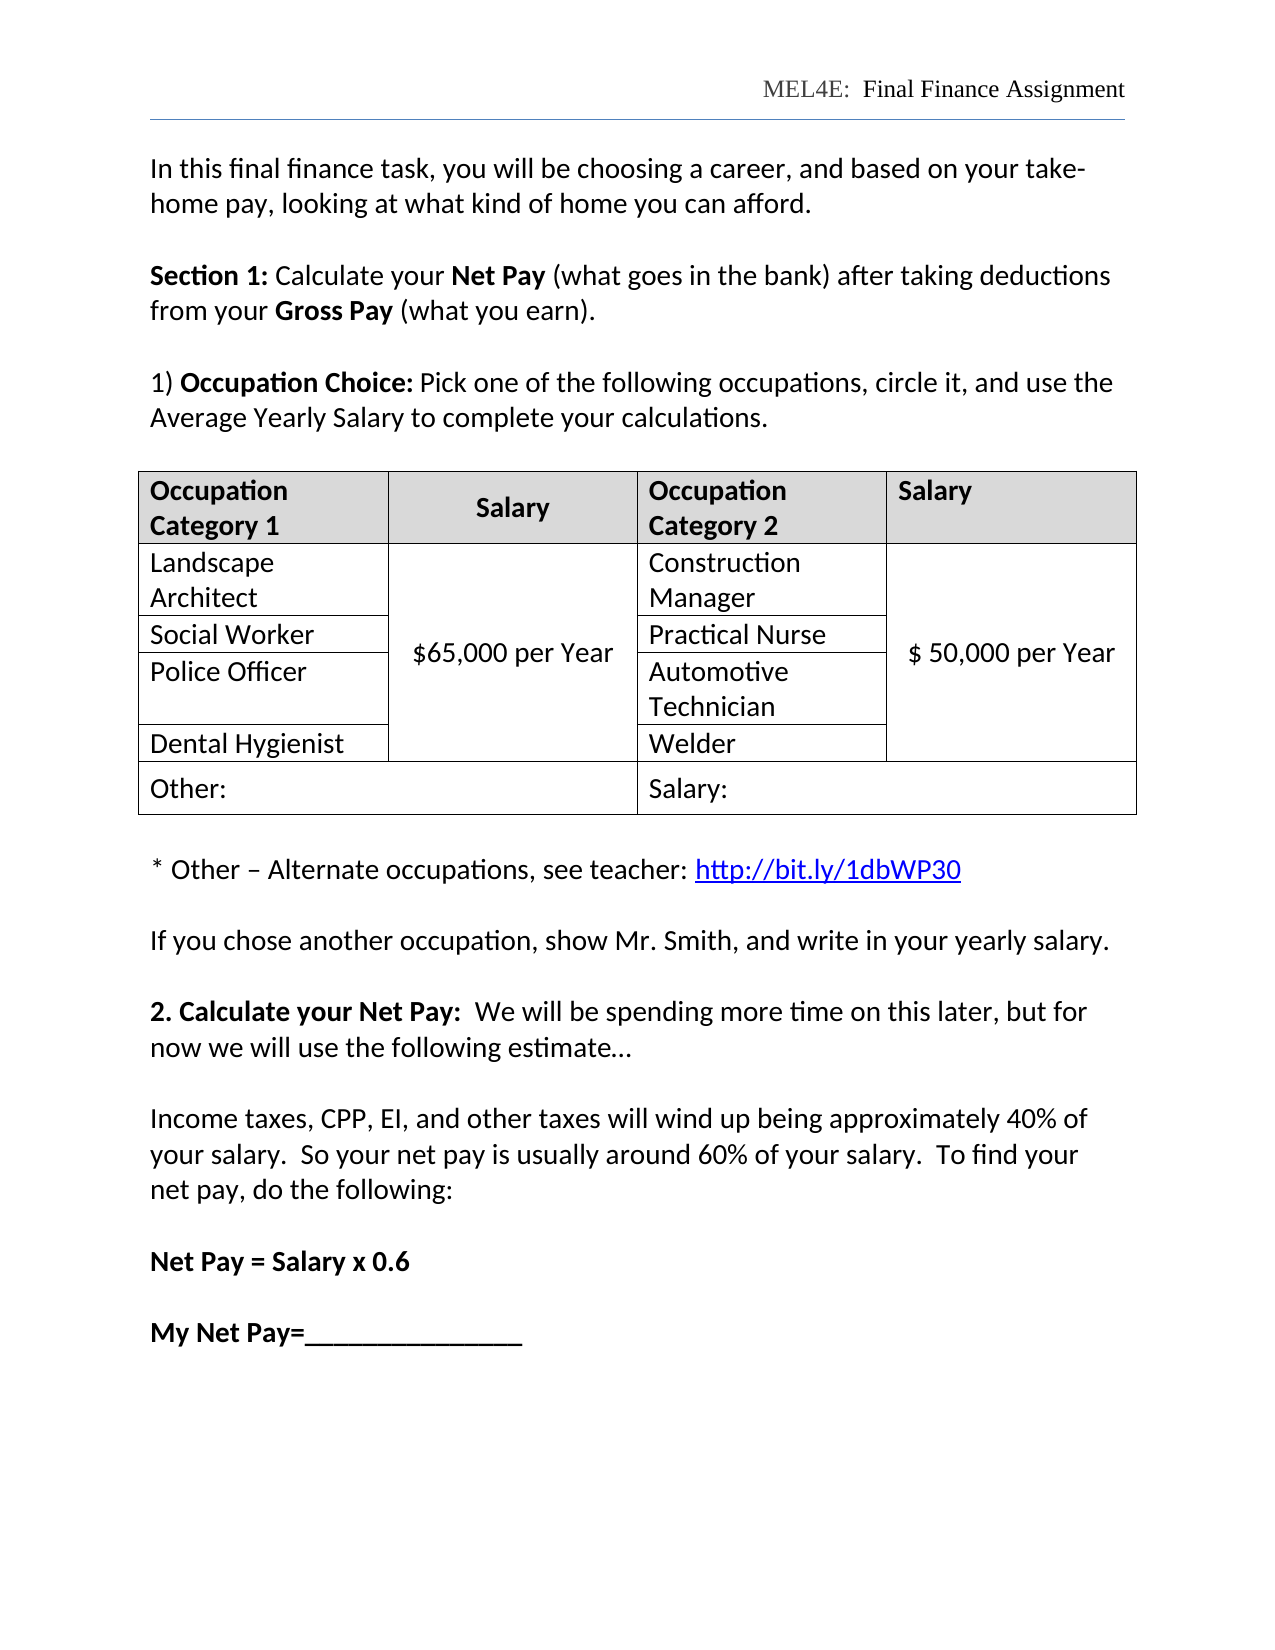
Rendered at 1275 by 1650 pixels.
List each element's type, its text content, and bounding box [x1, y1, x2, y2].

text In this final finance task, you will be choosing a career, and based on your take-home pay, looking at what kind of home you can afford. [150, 150, 1125, 221]
table_cell Social Worker [139, 616, 388, 652]
table_cell Salary: [638, 762, 1136, 814]
text If you chose another occupation, show Mr. Smith, and write in your yearly salary. [150, 922, 1125, 958]
table_cell Automotive Technician [638, 653, 886, 724]
table_cell Police Officer [139, 653, 388, 724]
text Net Pay = Salary x 0.6 [150, 1243, 1125, 1278]
text Section 1: Calculate your Net Pay (what goes in the bank) after taking deductions from your Gross Pay (what you earn). [150, 257, 1125, 328]
table_cell Construction Manager [638, 544, 886, 615]
text My Net Pay=_______________ [150, 1314, 1125, 1349]
table_header Occupation Category 1 [139, 472, 388, 543]
text 2. Calculate your Net Pay: We will be spending more time on this later, but for now we will use the following estimate… [150, 993, 1125, 1064]
table_cell Other: [139, 762, 637, 814]
table_cell Dental Hygienist [139, 725, 388, 761]
table_cell Landscape Architect [139, 544, 388, 615]
table_header Salary [887, 472, 1136, 543]
table_header Occupation Category 2 [638, 472, 886, 543]
table_cell Welder [638, 725, 886, 761]
text * Other – Alternate occupations, see teacher: http://bit.ly/1dbWP30 [150, 851, 1125, 886]
table_header Salary [389, 472, 637, 543]
text Income taxes, CPP, EI, and other taxes will wind up being approximately 40% of your salary. So your net pay is usually around 60% of your salary. To find your net pay, do the following: [150, 1100, 1125, 1207]
table_cell $65,000 per Year [389, 544, 637, 761]
table_cell Practical Nurse [638, 616, 886, 652]
text 1) Occupation Choice: Pick one of the following occupations, circle it, and use the Average Yearly Salary to complete your calculations. [150, 364, 1125, 435]
table_cell $ 50,000 per Year [887, 544, 1136, 761]
